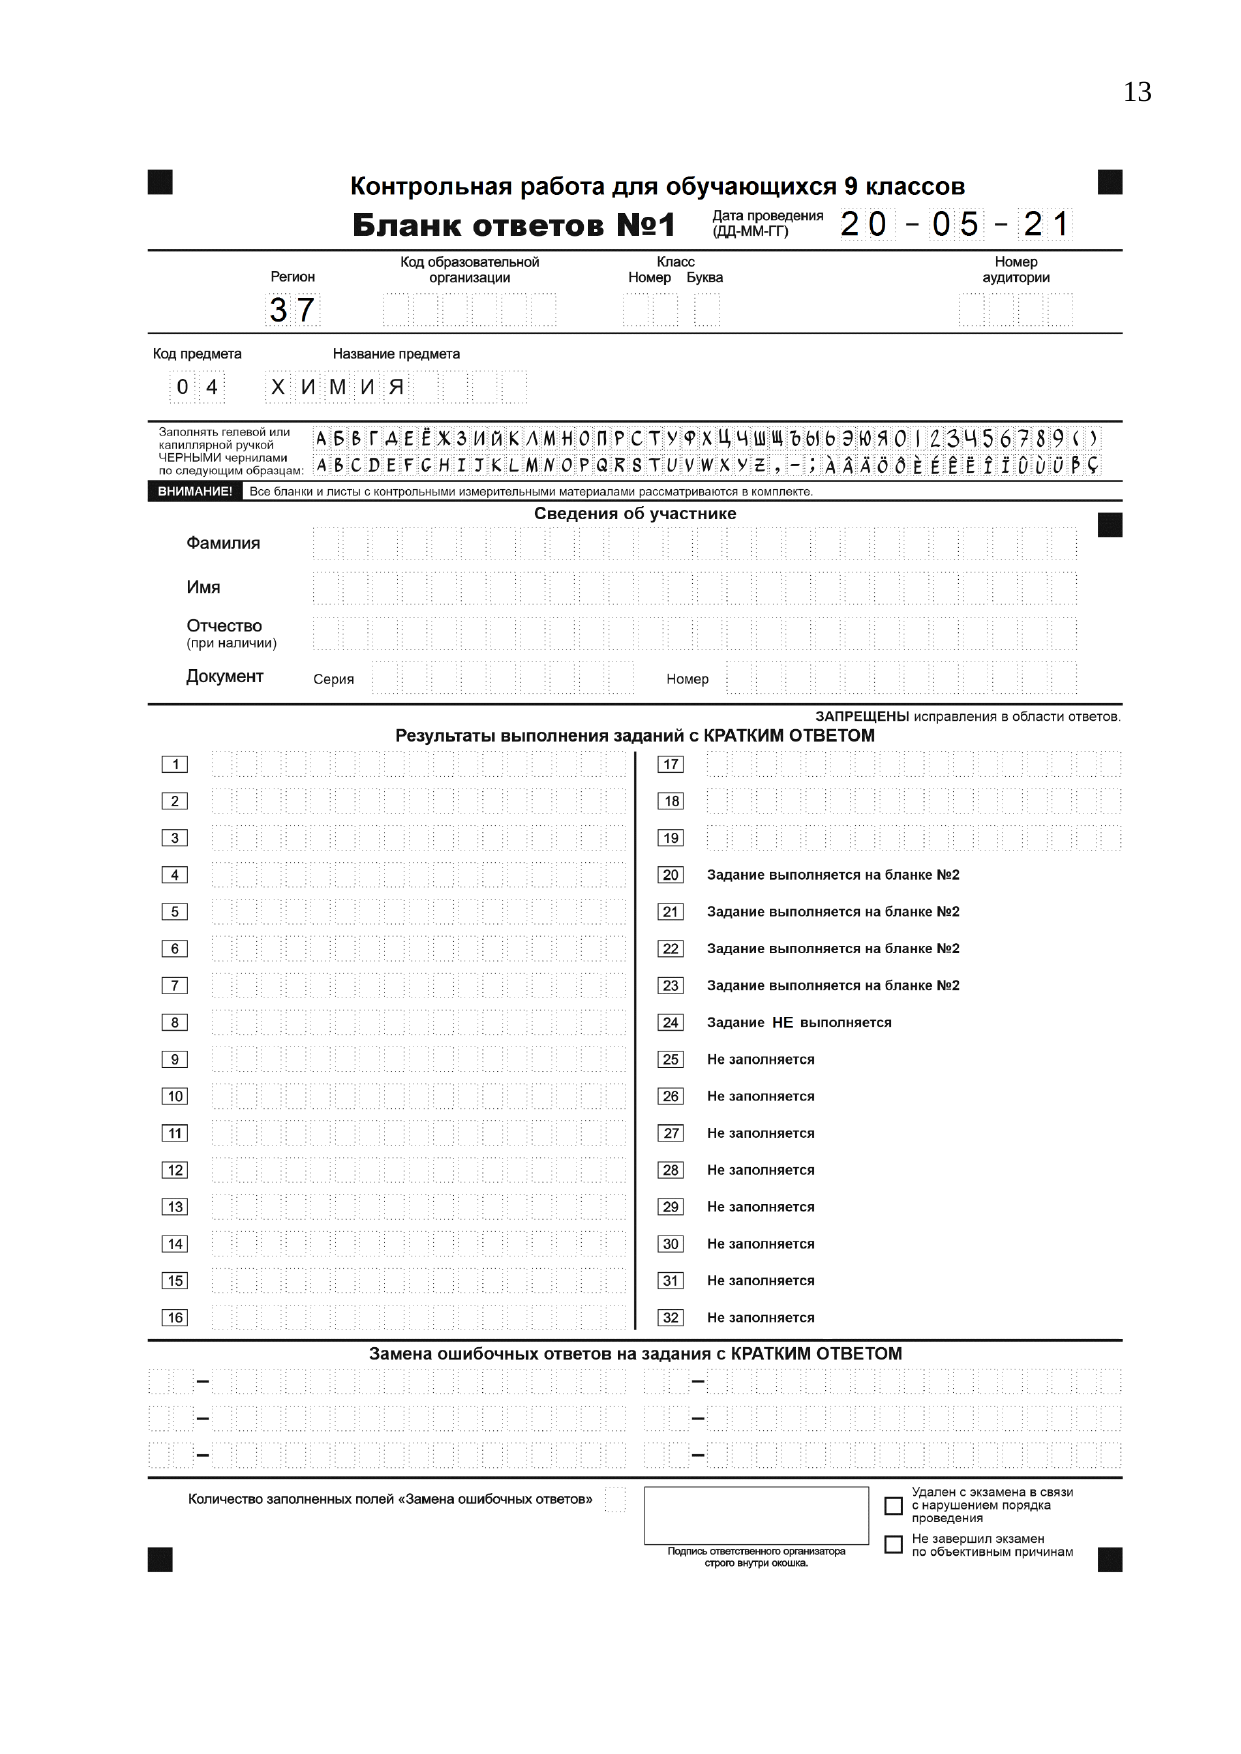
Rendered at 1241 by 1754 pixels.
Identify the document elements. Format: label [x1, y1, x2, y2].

picture [118, 140, 1152, 1601]
